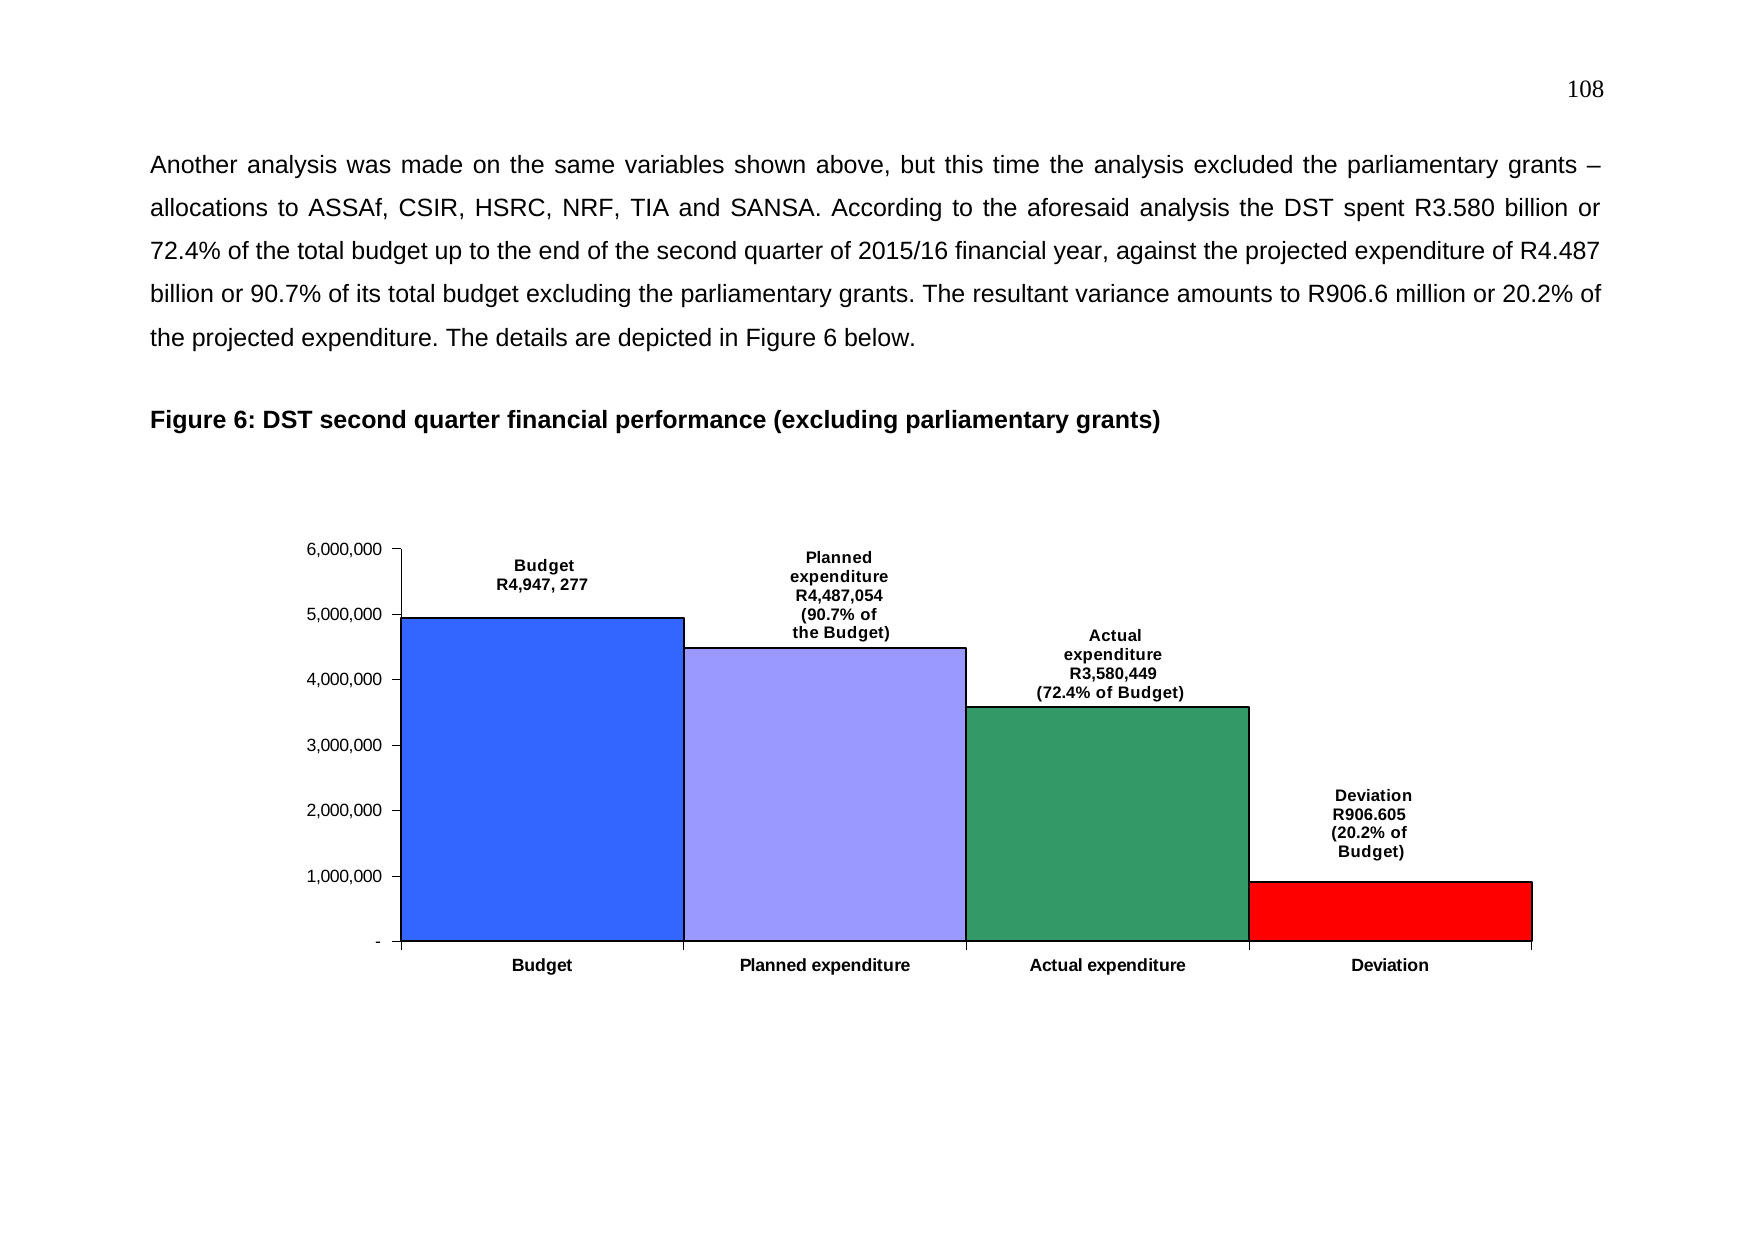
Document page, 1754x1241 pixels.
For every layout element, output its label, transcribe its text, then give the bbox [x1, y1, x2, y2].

text Figure 6: DST second quarter financial performance (excluding parliamentary grants) [150, 405, 1604, 434]
text Another analysis was made on the same variables shown above, but this time the analysis excluded the parliamentary grants – allocations to ASSAf, CSIR, HSRC, NRF, TIA and SANSA. According to the aforesaid analysis the DST spent R3.580 billion or 72.4% of the total budget up to the end of the second quarter of 2015/16 financial year, against the projected expenditure of R4.487 billion or 90.7% of its total budget excluding the parliamentary grants. The resultant variance amounts to R906.6 million or 20.2% of the projected expenditure. The details are depicted in Figure 6 below. [150, 150, 1604, 351]
